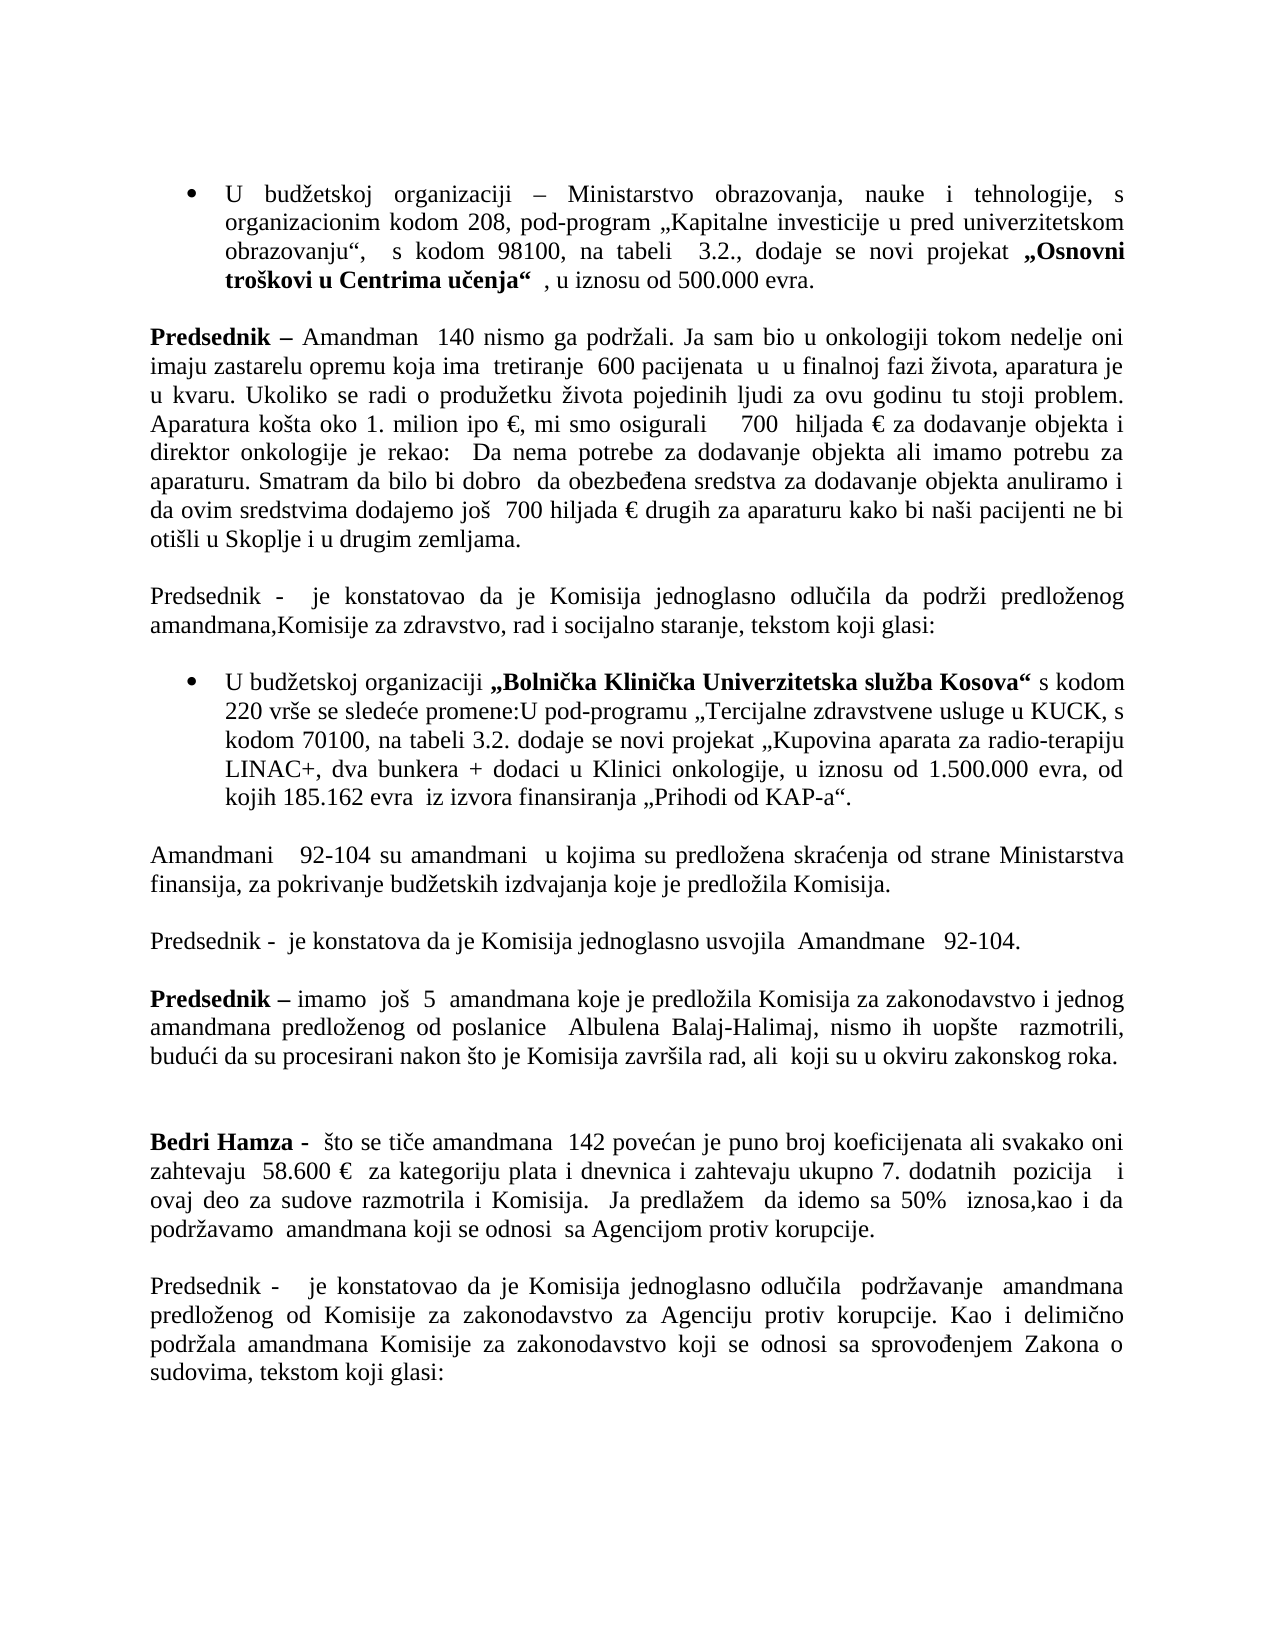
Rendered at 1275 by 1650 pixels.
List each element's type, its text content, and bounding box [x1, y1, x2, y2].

text Predsednik - je konstatovao da je Komisija jednoglasno odlučila da podrži predloženog amandmana,Komisije za zdravstvo, rad i socijalno staranje, tekstom koji glasi: [150, 581, 1125, 639]
text Predsednik – Amandman 140 nismo ga podržali. Ja sam bio u onkologiji tokom nedelje oni imaju zastarelu opremu koja ima tretiranje 600 pacijenata u u finalnoj fazi života, aparatura je u kvaru. Ukoliko se radi o produžetku života pojedinih ljudi za ovu godinu tu stoji problem. Aparatura košta oko 1. milion ipo €, mi smo osigurali 700 hiljada € za dodavanje objekta i direktor onkologije je rekao: Da nema potrebe za dodavanje objekta ali imamo potrebu za aparaturu. Smatram da bilo bi dobro da obezbeđena sredstva za dodavanje objekta anuliramo i da ovim sredstvima dodajemo još 700 hiljada € drugih za aparaturu kako bi naši pacijenti ne bi otišli u Skoplje i u drugim zemljama. [150, 322, 1125, 552]
list U budžetskoj organizaciji – Ministarstvo obrazovanja, nauke i tehnologije, s organizacionim kodom 208, pod-program „Kapitalne investicije u pred univerzitetskom obrazovanju“, s kodom 98100, na tabeli 3.2., dodaje se novi projekat „Osnovni troškovi u Centrima učenja“ , u iznosu od 500.000 evra. [187, 179, 1125, 294]
text Predsednik - je konstatovao da je Komisija jednoglasno odlučila podržavanje amandmana predloženog od Komisije za zakonodavstvo za Agenciju protiv korupcije. Kao i delimično podržala amandmana Komisije za zakonodavstvo koji se odnosi sa sprovođenjem Zakona o sudovima, tekstom koji glasi: [150, 1271, 1125, 1386]
list U budžetskoj organizaciji „Bolnička Klinička Univerzitetska služba Kosova“ s kodom 220 vrše se sledeće promene:U pod-programu „Tercijalne zdravstvene usluge u KUCK, s kodom 70100, na tabeli 3.2. dodaje se novi projekat „Kupovina aparata za radio-terapiju LINAC+, dva bunkera + dodaci u Klinici onkologije, u iznosu od 1.500.000 evra, od kojih 185.162 evra iz izvora finansiranja „Prihodi od KAP-a“. [187, 667, 1125, 811]
text Predsednik - je konstatova da je Komisija jednoglasno usvojila Amandmane 92-104. [150, 926, 1125, 955]
text Predsednik – imamo još 5 amandmana koje je predložila Komisija za zakonodavstvo i jednog amandmana predloženog od poslanice Albulena Balaj-Halimaj, nismo ih uopšte razmotrili, budući da su procesirani nakon što je Komisija završila rad, ali koji su u okviru zakonskog roka. [150, 984, 1125, 1070]
text Amandmani 92-104 su amandmani u kojima su predložena skraćenja od strane Ministarstva finansija, za pokrivanje budžetskih izdvajanja koje je predložila Komisija. [150, 840, 1125, 897]
text Bedri Hamza - što se tiče amandmana 142 povećan je puno broj koeficijenata ali svakako oni zahtevaju 58.600 € za kategoriju plata i dnevnica i zahtevaju ukupno 7. dodatnih pozicija i ovaj deo za sudove razmotrila i Komisija. Ja predlažem da idemo sa 50% iznosa,kao i da podržavamo amandmana koji se odnosi sa Agencijom protiv korupcije. [150, 1127, 1125, 1242]
